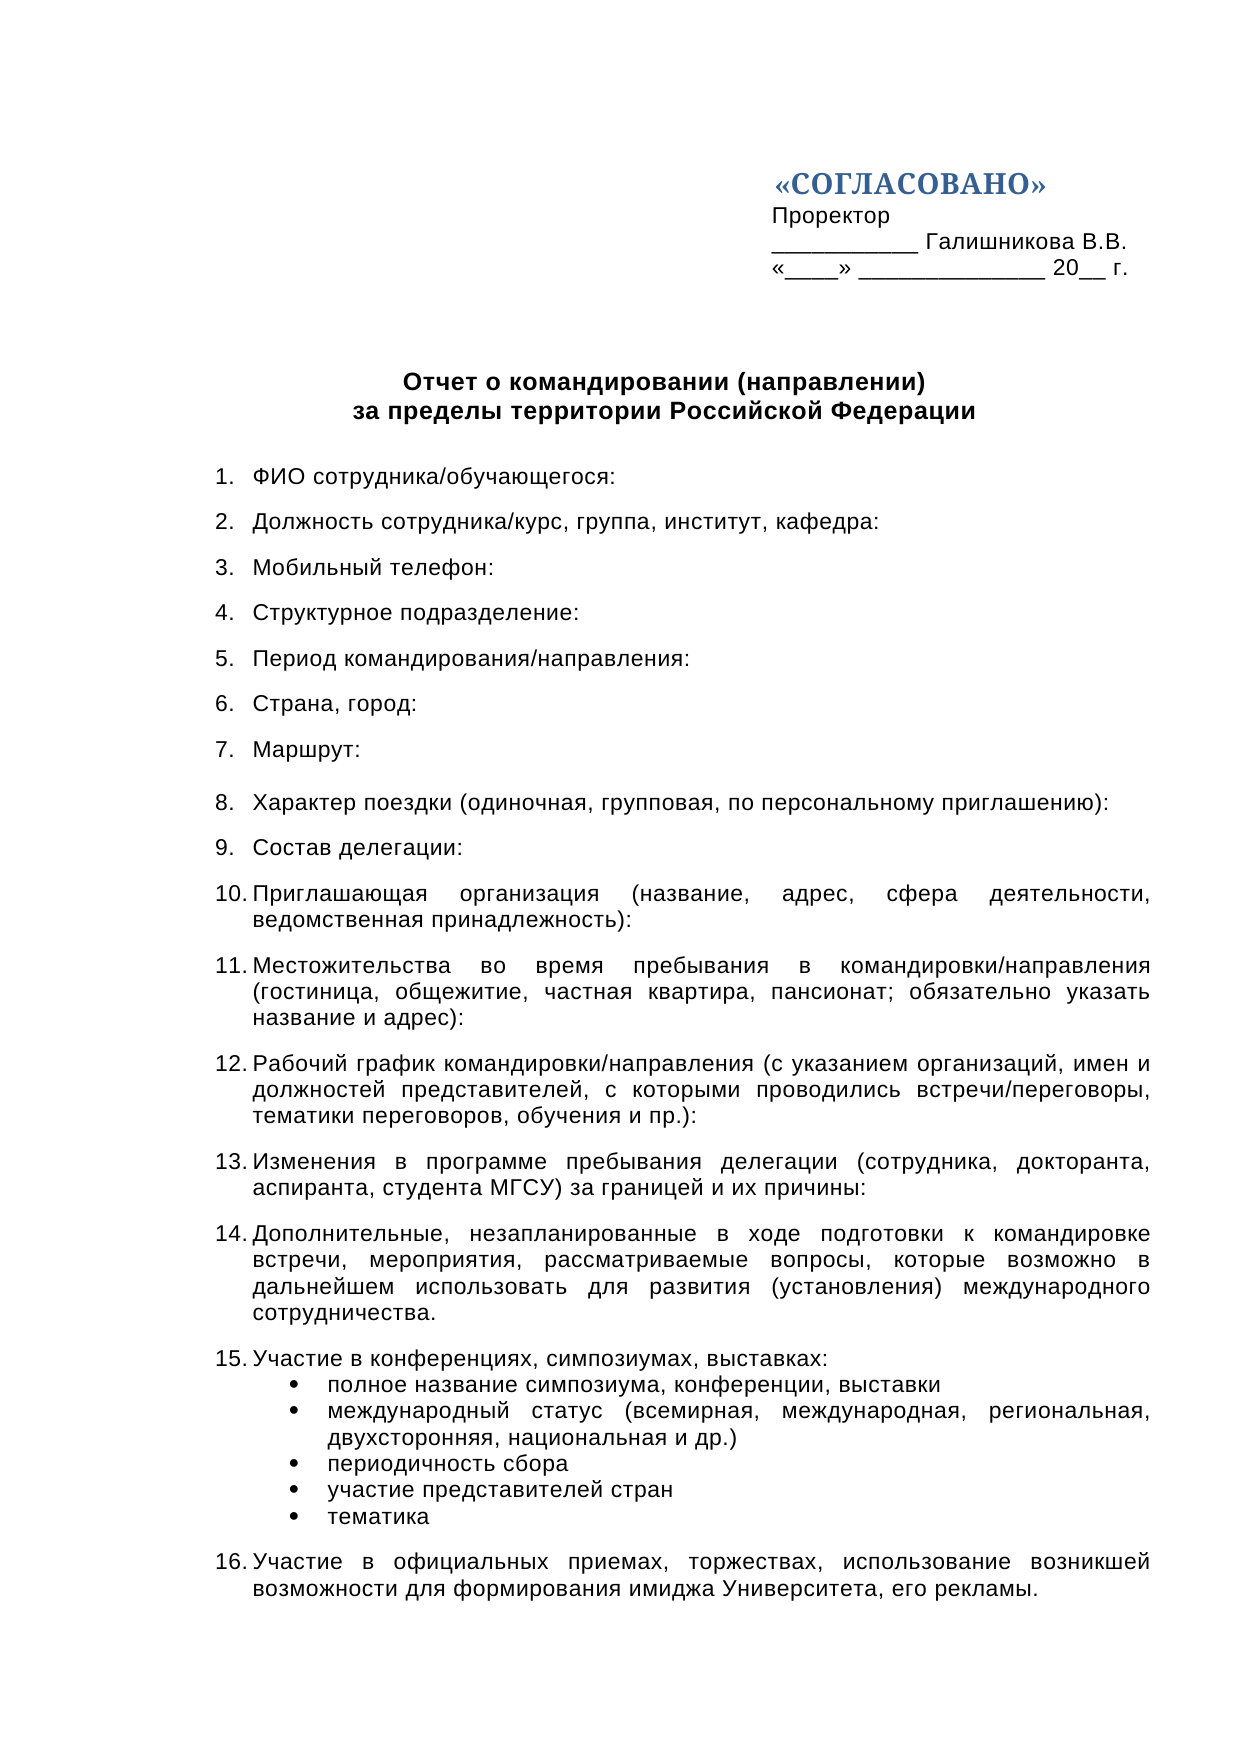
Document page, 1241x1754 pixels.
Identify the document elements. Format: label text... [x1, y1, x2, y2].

list Мобильный телефон: [215, 554, 1152, 580]
list Рабочий график командировки/направления (с указанием организаций, имен и должностей представителей, с которыми проводились встречи/переговоры, тематики переговоров, обучения и пр.): [215, 1050, 1152, 1129]
list полное название симпозиума, конференции, выставки [290, 1371, 1152, 1397]
list ФИО сотрудника/обучающегося: [215, 463, 1152, 489]
text за пределы территории Российской Федерации [177, 396, 1152, 424]
list Изменения в программе пребывания делегации (сотрудника, докторанта, аспиранта, студента МГСУ) за границей и их причины: [215, 1148, 1152, 1201]
list Участие в официальных приемах, торжествах, использование возникшей возможности для формирования имиджа Университета, его рекламы. [215, 1548, 1152, 1601]
text Отчет о командировании (направлении) [177, 367, 1152, 396]
list Приглашающая организация (название, адрес, сфера деятельности, ведомственная принадлежность): [215, 880, 1152, 932]
list Дополнительные, незапланированные в ходе подготовки к командировке встречи, мероприятия, рассматриваемые вопросы, которые возможно в дальнейшем использовать для развития (установления) международного сотрудничества. [215, 1220, 1152, 1325]
list Участие в конференциях, симпозиумах, выставках: [215, 1344, 1152, 1371]
table_header Проректор [177, 202, 1181, 228]
table_cell ___________ Галишникова В.В. [177, 228, 1181, 254]
list Период командирования/направления: [215, 645, 1152, 671]
subtitle «СОГЛАСОВАНО» [177, 168, 1152, 202]
list международный статус (всемирная, международная, региональная, двухсторонняя, национальная и др.) [290, 1397, 1152, 1450]
list тематика [290, 1503, 1152, 1529]
list участие представителей стран [290, 1476, 1152, 1503]
list периодичность сбора [290, 1450, 1152, 1476]
list Местожительства во время пребывания в командировки/направления (гостиница, общежитие, частная квартира, пансионат; обязательно указать название и адрес): [215, 952, 1152, 1031]
table_cell «____» ______________ 20__ г. [177, 254, 1181, 281]
list Характер поездки (одиночная, групповая, по персональному приглашению): [215, 789, 1152, 815]
list Маршрут: [215, 736, 1152, 762]
list Состав делегации: [215, 834, 1152, 861]
list Должность сотрудника/курс, группа, институт, кафедра: [215, 508, 1152, 535]
list Страна, город: [215, 690, 1152, 717]
list Структурное подразделение: [215, 599, 1152, 626]
